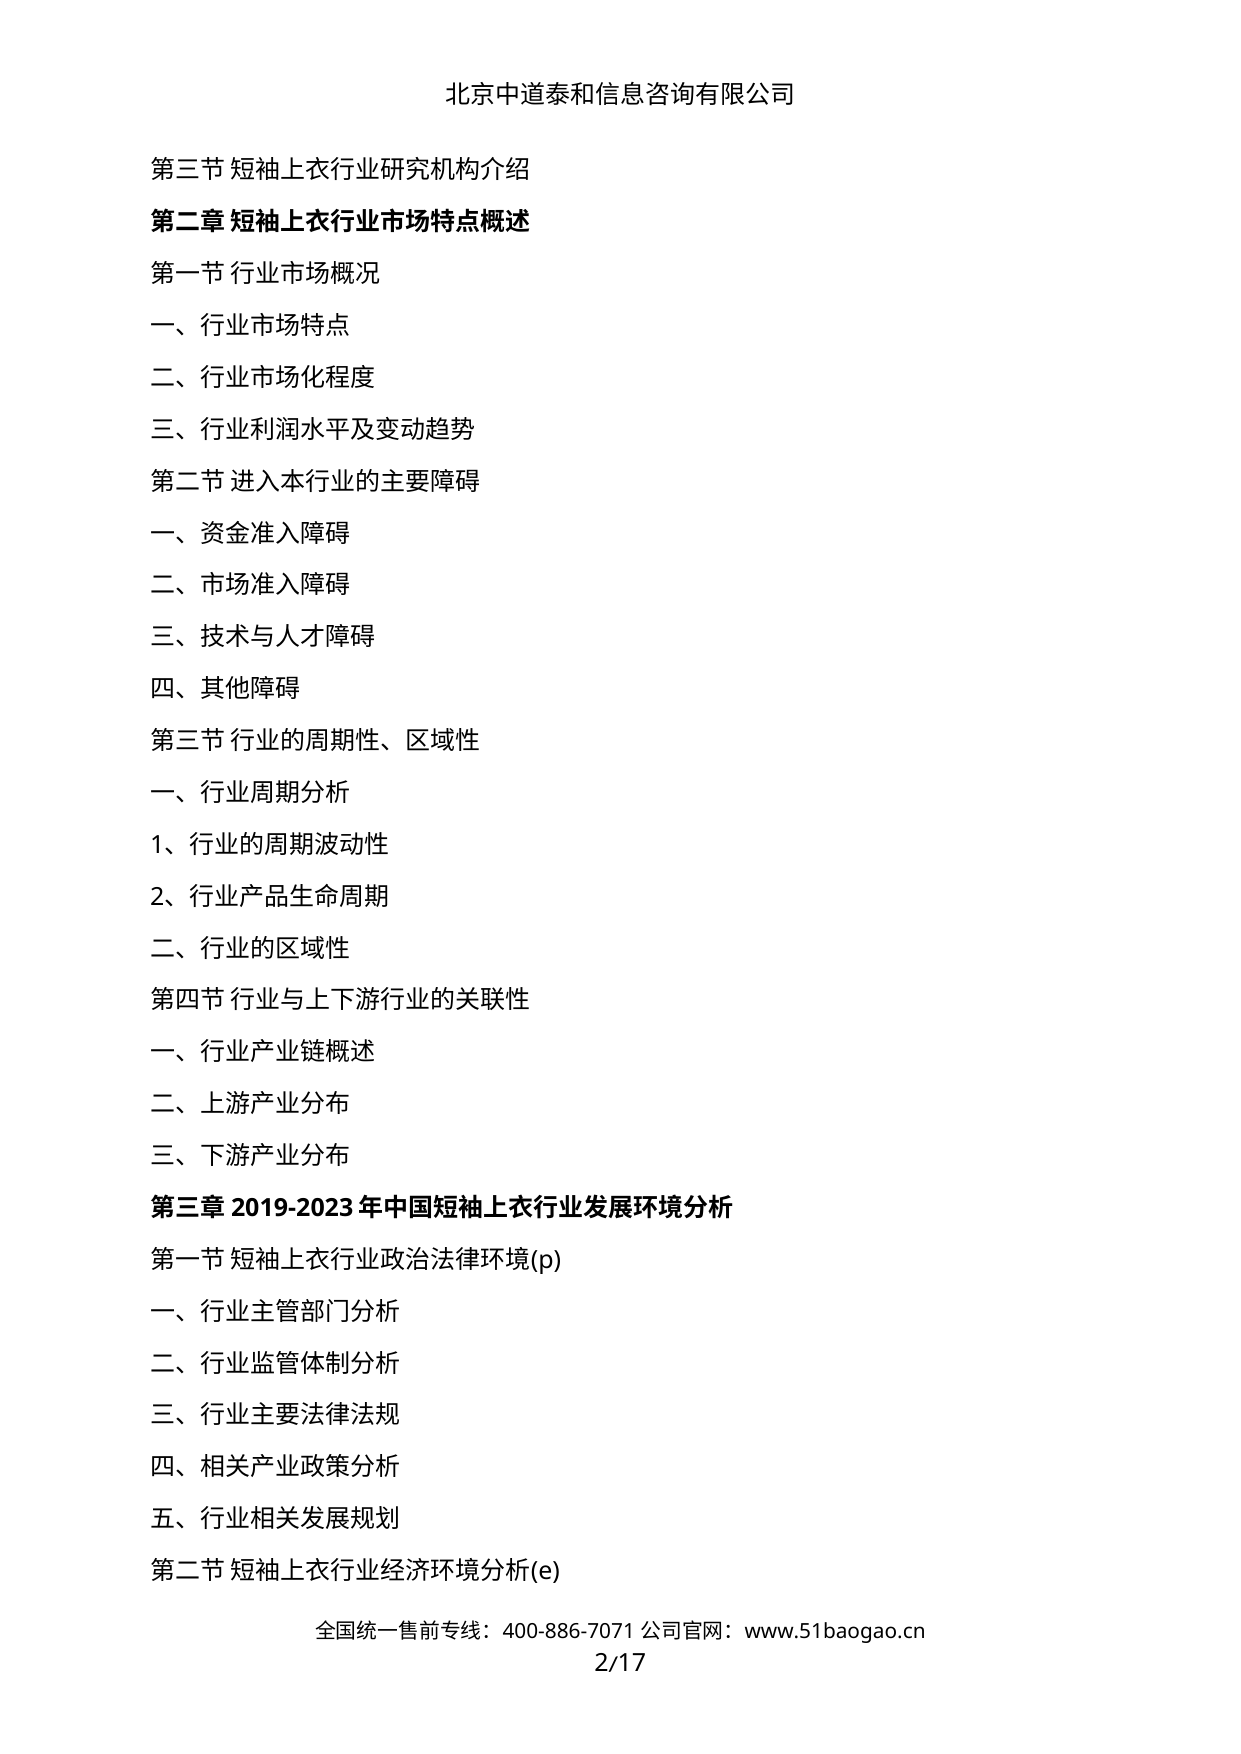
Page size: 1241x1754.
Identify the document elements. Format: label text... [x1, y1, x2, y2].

text 三、行业主要法律法规 [150, 1395, 1090, 1431]
text 第二章 短袖上衣行业市场特点概述 [150, 202, 1090, 238]
text 四、相关产业政策分析 [150, 1447, 1090, 1483]
text 三、技术与人才障碍 [150, 617, 1090, 653]
text 四、其他障碍 [150, 669, 1090, 705]
text 二、上游产业分布 [150, 1084, 1090, 1120]
text 第一节 行业市场概况 [150, 254, 1090, 290]
text 第三节 短袖上衣行业研究机构介绍 [150, 150, 1090, 186]
text 第三章 2019-2023年中国短袖上衣行业发展环境分析 [150, 1187, 1090, 1224]
text 一、行业主管部门分析 [150, 1291, 1090, 1327]
text 2、行业产品生命周期 [150, 876, 1090, 912]
text 一、行业周期分析 [150, 772, 1090, 809]
text 第三节 行业的周期性、区域性 [150, 721, 1090, 757]
text 1、行业的周期波动性 [150, 824, 1090, 861]
text 二、行业监管体制分析 [150, 1343, 1090, 1379]
text 第一节 短袖上衣行业政治法律环境(p) [150, 1239, 1090, 1276]
text 三、下游产业分布 [150, 1136, 1090, 1172]
text 二、行业市场化程度 [150, 357, 1090, 394]
text 五、行业相关发展规划 [150, 1499, 1090, 1535]
text 二、市场准入障碍 [150, 565, 1090, 601]
text 第四节 行业与上下游行业的关联性 [150, 980, 1090, 1016]
text 一、资金准入障碍 [150, 513, 1090, 549]
text 第二节 短袖上衣行业经济环境分析(e) [150, 1551, 1090, 1587]
text 一、行业市场特点 [150, 306, 1090, 342]
text 二、行业的区域性 [150, 928, 1090, 964]
text 三、行业利润水平及变动趋势 [150, 409, 1090, 446]
text 一、行业产业链概述 [150, 1032, 1090, 1068]
text 第二节 进入本行业的主要障碍 [150, 461, 1090, 497]
